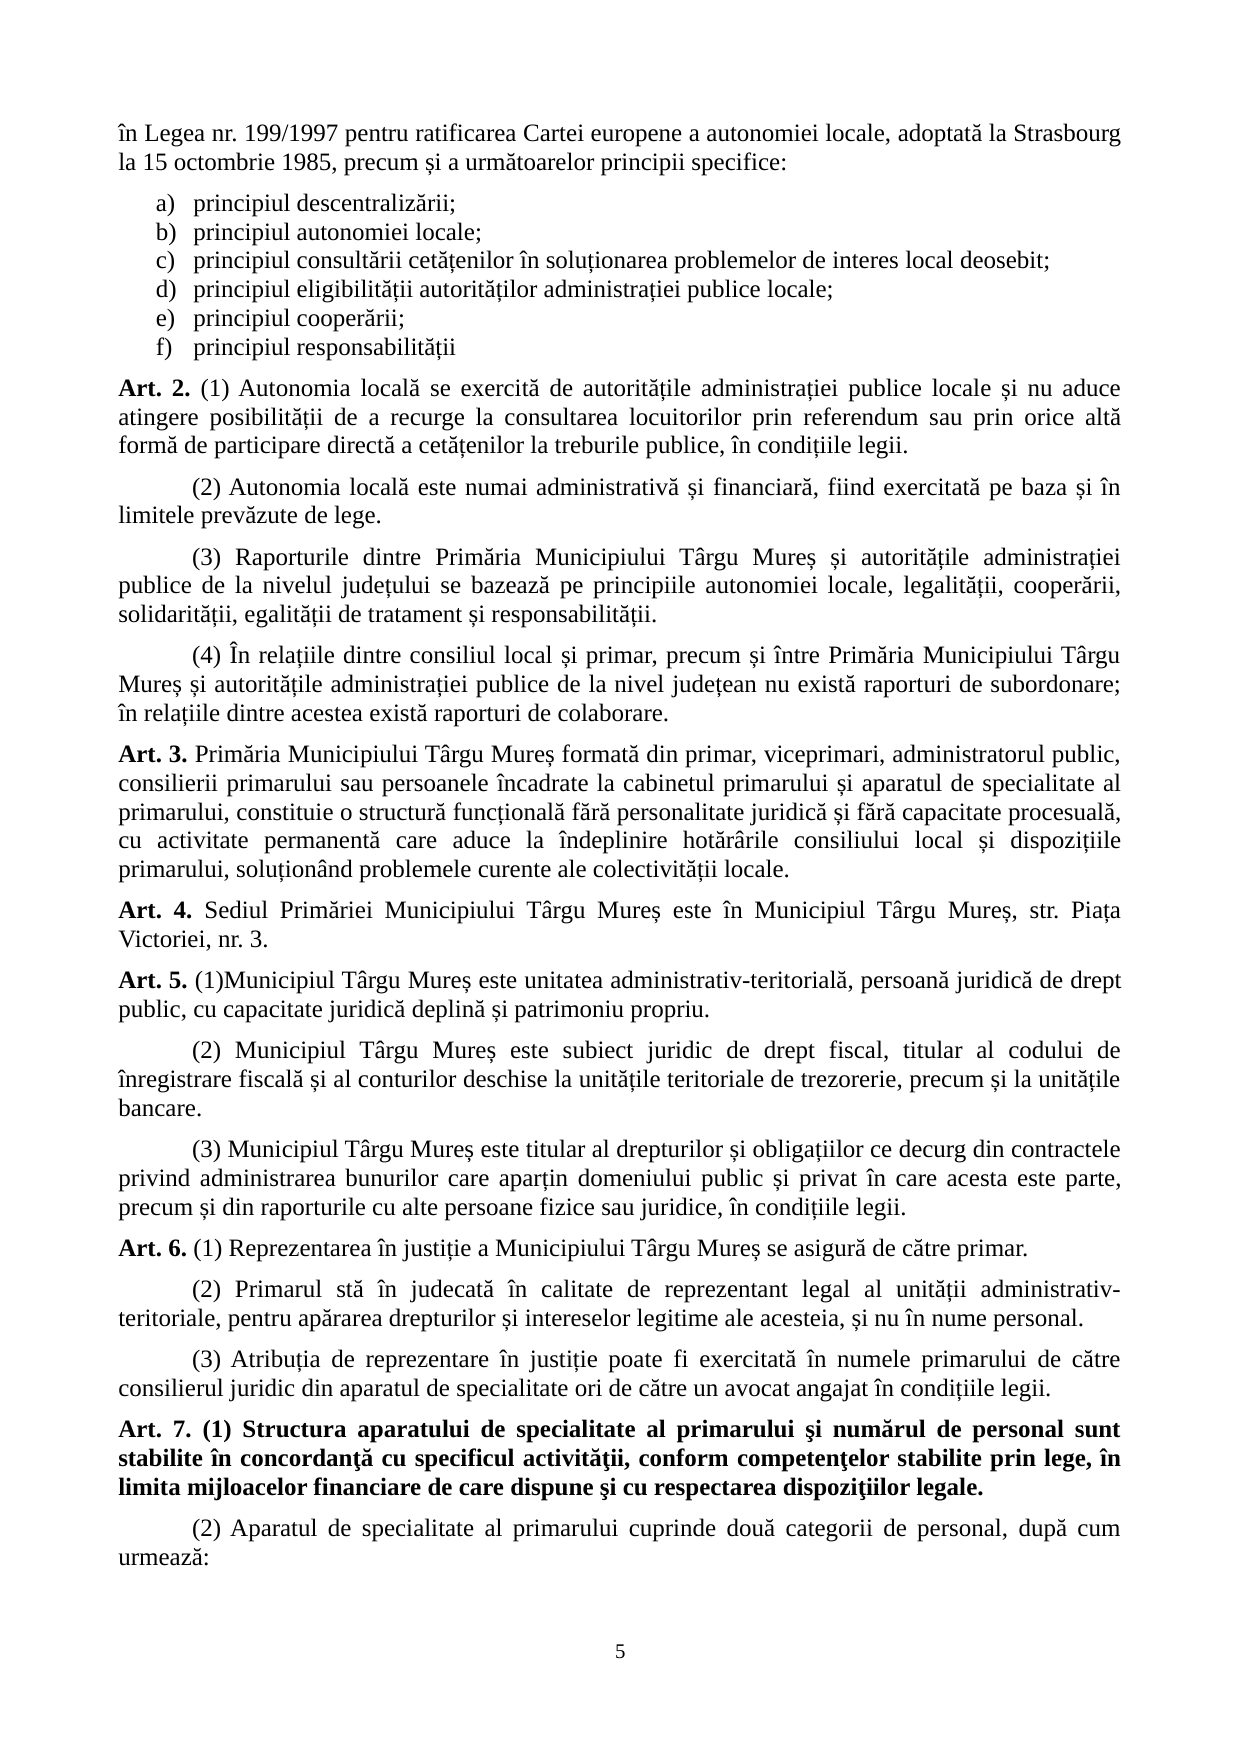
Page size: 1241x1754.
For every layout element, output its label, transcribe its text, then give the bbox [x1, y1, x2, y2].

text Art. 5. (1)Municipiul Târgu Mureș este unitatea administrativ-teritorială, persoană juridică de drept public, cu capacitate juridică deplină și patrimoniu propriu. [118, 966, 1122, 1023]
list principiul responsabilității [156, 332, 1122, 361]
list principiul autonomiei locale; [156, 217, 1122, 246]
text Art. 7. (1) Structura aparatului de specialitate al primarului şi numărul de personal sunt stabilite în concordanţă cu specificul activităţii, conform competenţelor stabilite prin lege, în limita mijloacelor financiare de care dispune şi cu respectarea dispoziţiilor legale. [118, 1414, 1122, 1501]
text Art. 6. (1) Reprezentarea în justiție a Municipiului Târgu Mureș se asigură de către primar. [118, 1233, 1122, 1262]
text (3) Municipiul Târgu Mureș este titular al drepturilor și obligațiilor ce decurg din contractele privind administrarea bunurilor care aparțin domeniului public și privat în care acesta este parte, precum și din raporturile cu alte persoane fizice sau juridice, în condițiile legii. [118, 1134, 1122, 1221]
text Art. 2. (1) Autonomia locală se exercită de autoritățile administrației publice locale și nu aduce atingere posibilității de a recurge la consultarea locuitorilor prin referendum sau prin orice altă formă de participare directă a cetățenilor la treburile publice, în condițiile legii. [118, 373, 1122, 459]
text (2) Autonomia locală este numai administrativă și financiară, fiind exercitată pe baza și în limitele prevăzute de lege. [118, 472, 1122, 529]
text (2) Primarul stă în judecată în calitate de reprezentant legal al unității administrativ-teritoriale, pentru apărarea drepturilor și intereselor legitime ale acesteia, și nu în nume personal. [118, 1274, 1122, 1332]
list principiul consultării cetățenilor în soluționarea problemelor de interes local deosebit; [156, 246, 1122, 274]
list principiul cooperării; [156, 303, 1122, 332]
list principiul descentralizării; [156, 188, 1122, 217]
text (2) Municipiul Târgu Mureș este subiect juridic de drept fiscal, titular al codului de înregistrare fiscală și al conturilor deschise la unitățile teritoriale de trezorerie, precum și la unitățile bancare. [118, 1036, 1122, 1122]
text (3) Atribuția de reprezentare în justiție poate fi exercitată în numele primarului de către consilierul juridic din aparatul de specialitate ori de către un avocat angajat în condițiile legii. [118, 1344, 1122, 1402]
text Art. 3. Primăria Municipiului Târgu Mureș formată din primar, viceprimari, administratorul public, consilierii primarului sau persoanele încadrate la cabinetul primarului și aparatul de specialitate al primarului, constituie o structură funcțională fără personalitate juridică și fără capacitate procesuală, cu activitate permanentă care aduce la îndeplinire hotărârile consiliului local și dispozițiile primarului, soluționând problemele curente ale colectivității locale. [118, 739, 1122, 883]
text (2) Aparatul de specialitate al primarului cuprinde două categorii de personal, după cum urmează: [118, 1513, 1122, 1571]
list principiul eligibilității autorităților administrației publice locale; [156, 274, 1122, 303]
text (4) În relațiile dintre consiliul local și primar, precum și între Primăria Municipiului Târgu Mureș și autoritățile administrației publice de la nivel județean nu există raporturi de subordonare; în relațiile dintre acestea există raporturi de colaborare. [118, 641, 1122, 727]
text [118, 118, 1122, 176]
text Art. 4. Sediul Primăriei Municipiului Târgu Mureș este în Municipiul Târgu Mureș, str. Piața Victoriei, nr. 3. [118, 896, 1122, 953]
text (3) Raporturile dintre Primăria Municipiului Târgu Mureș și autoritățile administrației publice de la nivelul județului se bazează pe principiile autonomiei locale, legalității, cooperării, solidarității, egalității de tratament și responsabilității. [118, 542, 1122, 628]
